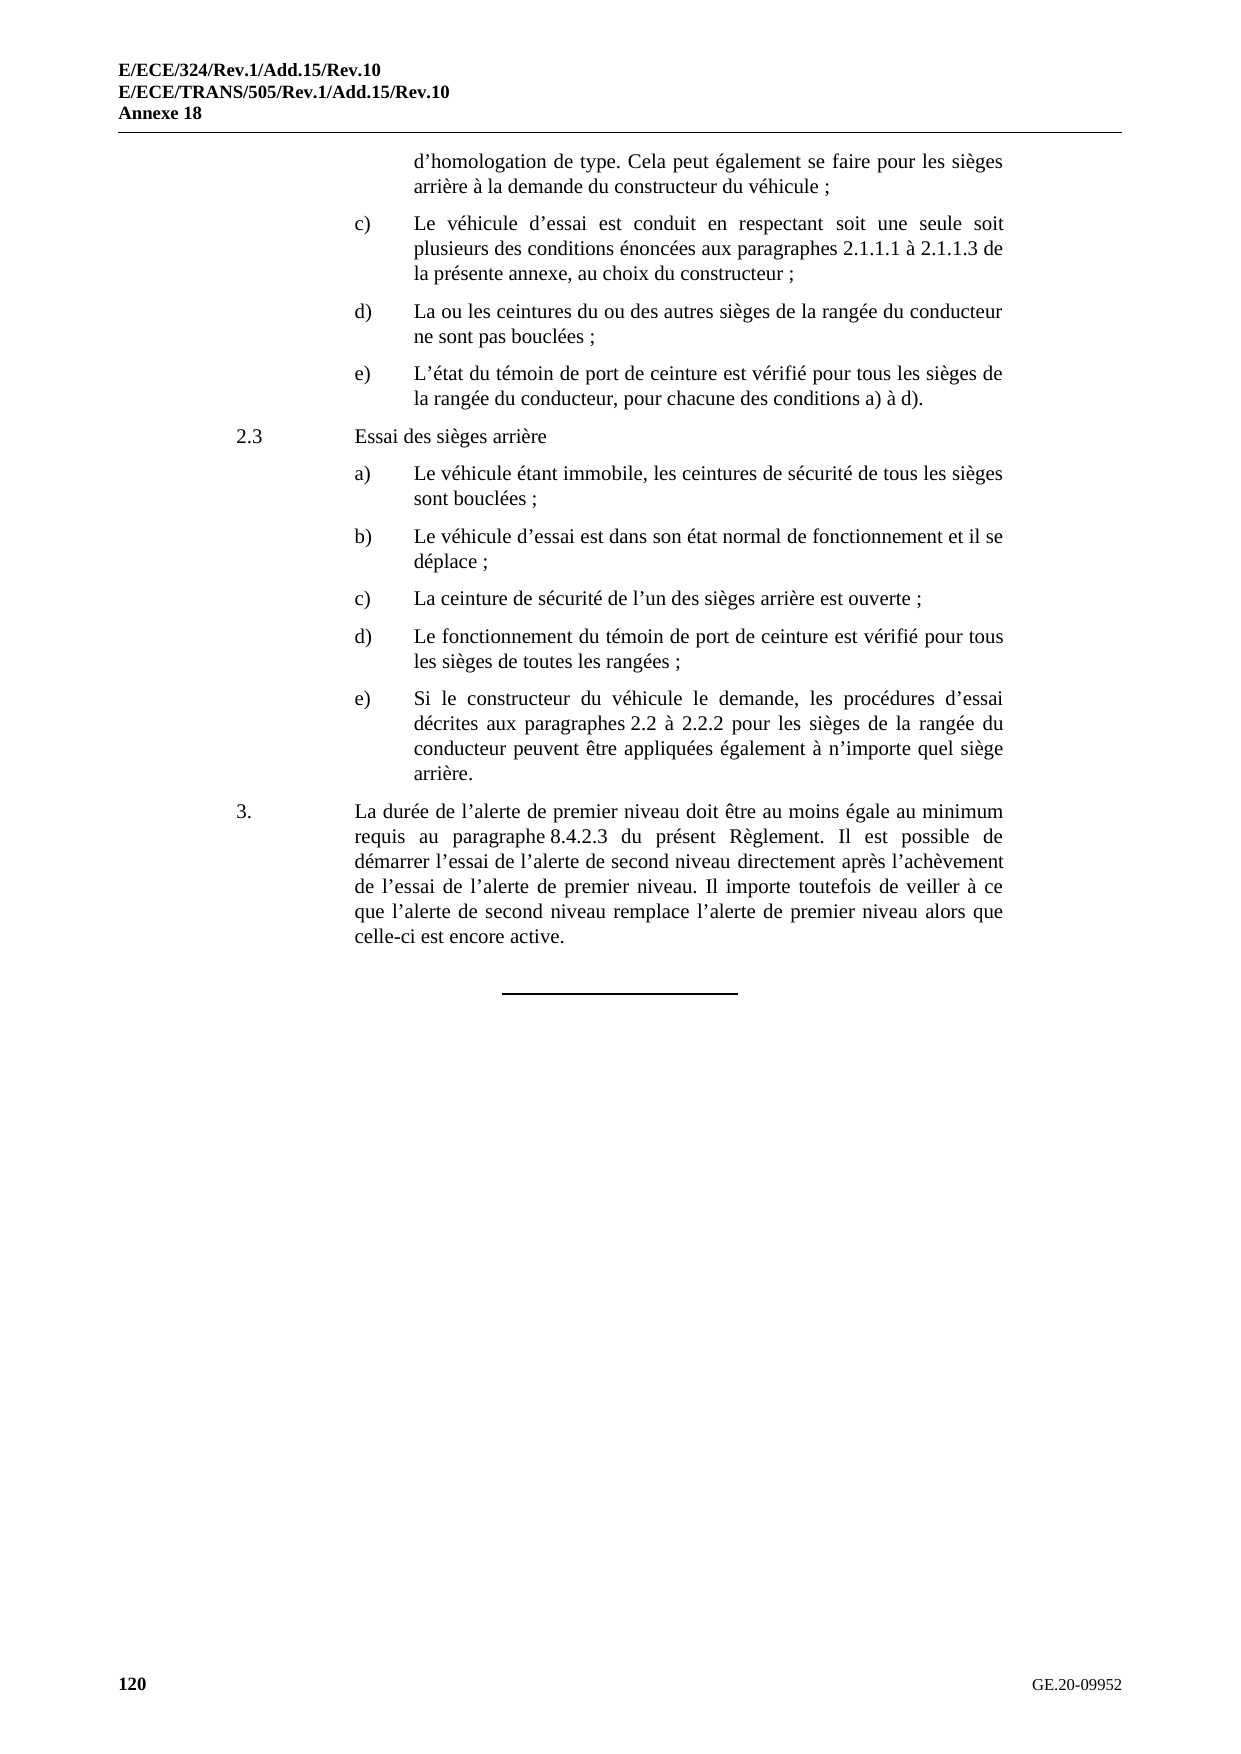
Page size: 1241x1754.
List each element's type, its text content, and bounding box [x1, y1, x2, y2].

text c) La ceinture de sécurité de l’un des sièges arrière est ouverte ; [354, 585, 1004, 610]
text e) Si le constructeur du véhicule le demande, les procédures d’essai décrites aux paragraphes 2.2 à 2.2.2 pour les sièges de la rangée du conducteur peuvent être appliquées également à n’importe quel siège arrière. [354, 685, 1004, 785]
text a) Le véhicule étant immobile, les ceintures de sécurité de tous les sièges sont bouclées ; [354, 460, 1004, 510]
text 2.3 Essai des sièges arrière [236, 423, 1004, 448]
text d) Le fonctionnement du témoin de port de ceinture est vérifié pour tous les sièges de toutes les rangées ; [354, 623, 1004, 673]
text 3. La durée de l’alerte de premier niveau doit être au moins égale au minimum requis au paragraphe 8.4.2.3 du présent Règlement. Il est possible de démarrer l’essai de l’alerte de second niveau directement après l’achèvement de l’essai de l’alerte de premier niveau. Il importe toutefois de veiller à ce que l’alerte de second niveau remplace l’alerte de premier niveau alors que celle-ci est encore active. [236, 798, 1004, 948]
text d) La ou les ceintures du ou des autres sièges de la rangée du conducteur ne sont pas bouclées ; [354, 298, 1004, 348]
text c) Le véhicule d’essai est conduit en respectant soit une seule soit plusieurs des conditions énoncées aux paragraphes 2.1.1.1 à 2.1.1.3 de la présente annexe, au choix du constructeur ; [354, 210, 1004, 285]
text e) L’état du témoin de port de ceinture est vérifié pour tous les sièges de la rangée du conducteur, pour chacune des conditions a) à d). [354, 360, 1004, 410]
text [413, 148, 1004, 198]
text b) Le véhicule d’essai est dans son état normal de fonctionnement et il se déplace ; [354, 523, 1004, 573]
